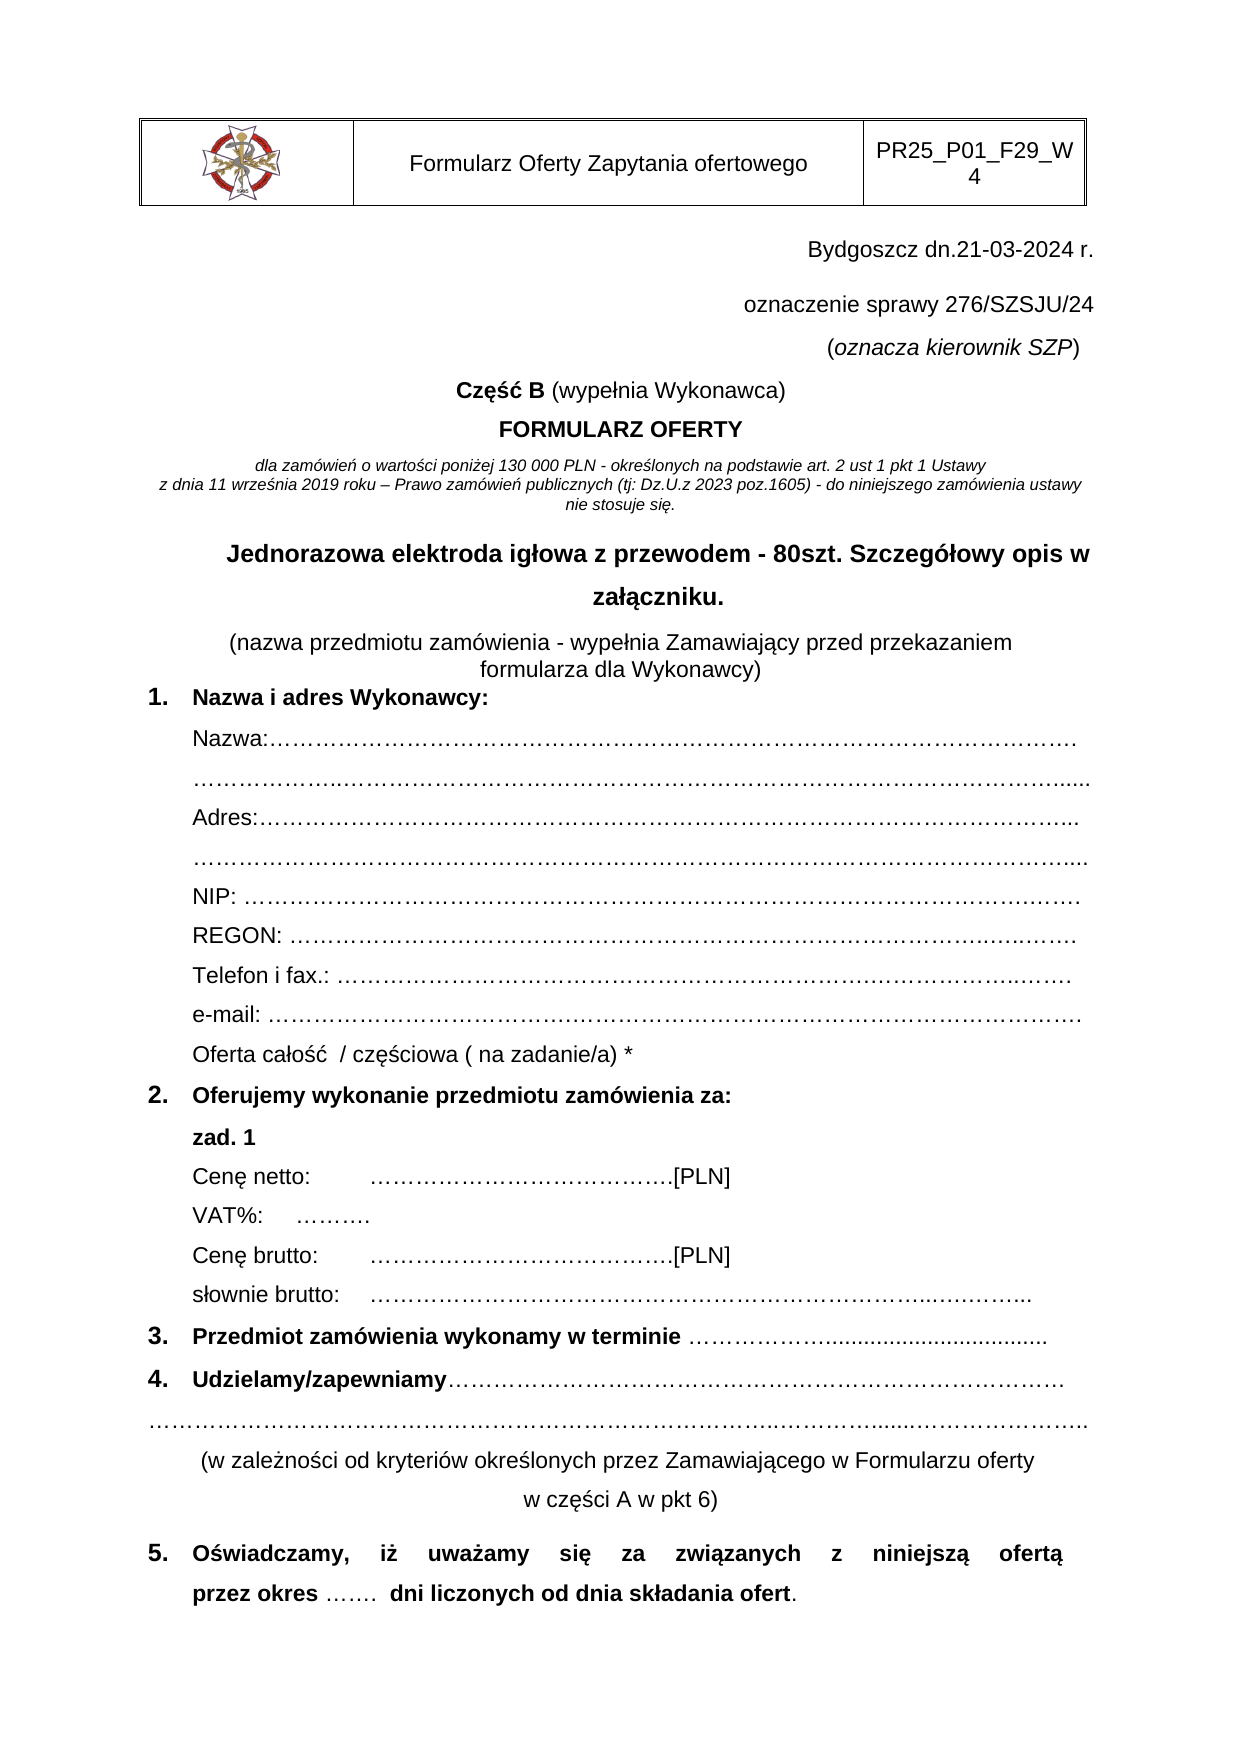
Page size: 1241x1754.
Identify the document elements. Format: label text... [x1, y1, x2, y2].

text (w zależności od kryteriów określonych przez Zamawiającego w Formularzu oferty w części A w pkt 6) [148, 1447, 1094, 1512]
text (oznacza kierownik SZP) [812, 334, 1094, 360]
table_header [142, 121, 353, 205]
list Przedmiot zamówienia wykonamy w terminie ………………................................... [148, 1321, 1094, 1350]
text Bydgoszcz dn.21-03-2024 r. [148, 236, 1094, 262]
text VAT%: ………. [192, 1202, 1094, 1229]
text Adres:……………………………………………………………………………………………... [148, 804, 1094, 830]
text Telefon i fax.: …………………………………………………………….………………..……. [148, 962, 1094, 988]
text ………………..…………………………………………………………………………………...... [148, 764, 1094, 791]
table_header PR25_P01_F29_W4 [864, 121, 1084, 205]
text dla zamówień o wartości poniżej 130 000 PLN - określonych na podstawie art. 2 ust 1 pkt 1 Ustawy [148, 456, 1093, 475]
list Oferujemy wykonanie przedmiotu zamówienia za: [148, 1080, 1094, 1109]
text (nazwa przedmiotu zamówienia - wypełnia Zamawiający przed przekazaniem formularza dla Wykonawcy) [148, 629, 1094, 682]
text Oferta całość / częściowa ( na zadanie/a) * [148, 1041, 1094, 1067]
table_header Formularz Oferty Zapytania ofertowego [354, 121, 863, 205]
list Udzielamy/zapewniamy……………………………………………………………………… [148, 1364, 1094, 1393]
text e-mail: ………………………………….…………………………………………………………. [148, 1001, 1094, 1028]
text z dnia 11 września 2019 roku – Prawo zamówień publicznych (tj: Dz.U.z 2023 poz.1605) - do niniejszego zamówienia ustawy nie stosuje się. [148, 475, 1093, 513]
text FORMULARZ OFERTY [148, 416, 1094, 443]
text Cenę brutto: ………………………………….[PLN] [192, 1242, 1094, 1268]
text słownie brutto: ………………………………………………………………...….……... [192, 1281, 1094, 1308]
list Oświadczamy, iż uważamy się za związanych z niniejszą ofertą przez okres ……. dni liczonych od dnia składania ofert. [148, 1538, 1094, 1606]
text ………………………………………………………………………..………….......………………….. [148, 1407, 1094, 1433]
text NIP: ………………………………………………………………………………………….……. [148, 883, 1094, 909]
text zad. 1 [192, 1123, 1094, 1150]
text Cenę netto: ………………………………….[PLN] [192, 1163, 1094, 1189]
list Nazwa i adres Wykonawcy: [148, 682, 1094, 711]
text oznaczenie sprawy 276/SZSJU/24 [148, 291, 1094, 317]
text Nazwa:……………………………………………………………………………………………. [148, 725, 1094, 751]
text Część B (wypełnia Wykonawca) [148, 377, 1094, 403]
text REGON: ………………………………………………………………………………..…..……. [148, 922, 1094, 949]
text …………………………………………………………………………………………………….... [148, 843, 1094, 870]
list Jednorazowa elektroda igłowa z przewodem - 80szt. Szczegółowy opis w załączniku. [223, 539, 1094, 611]
